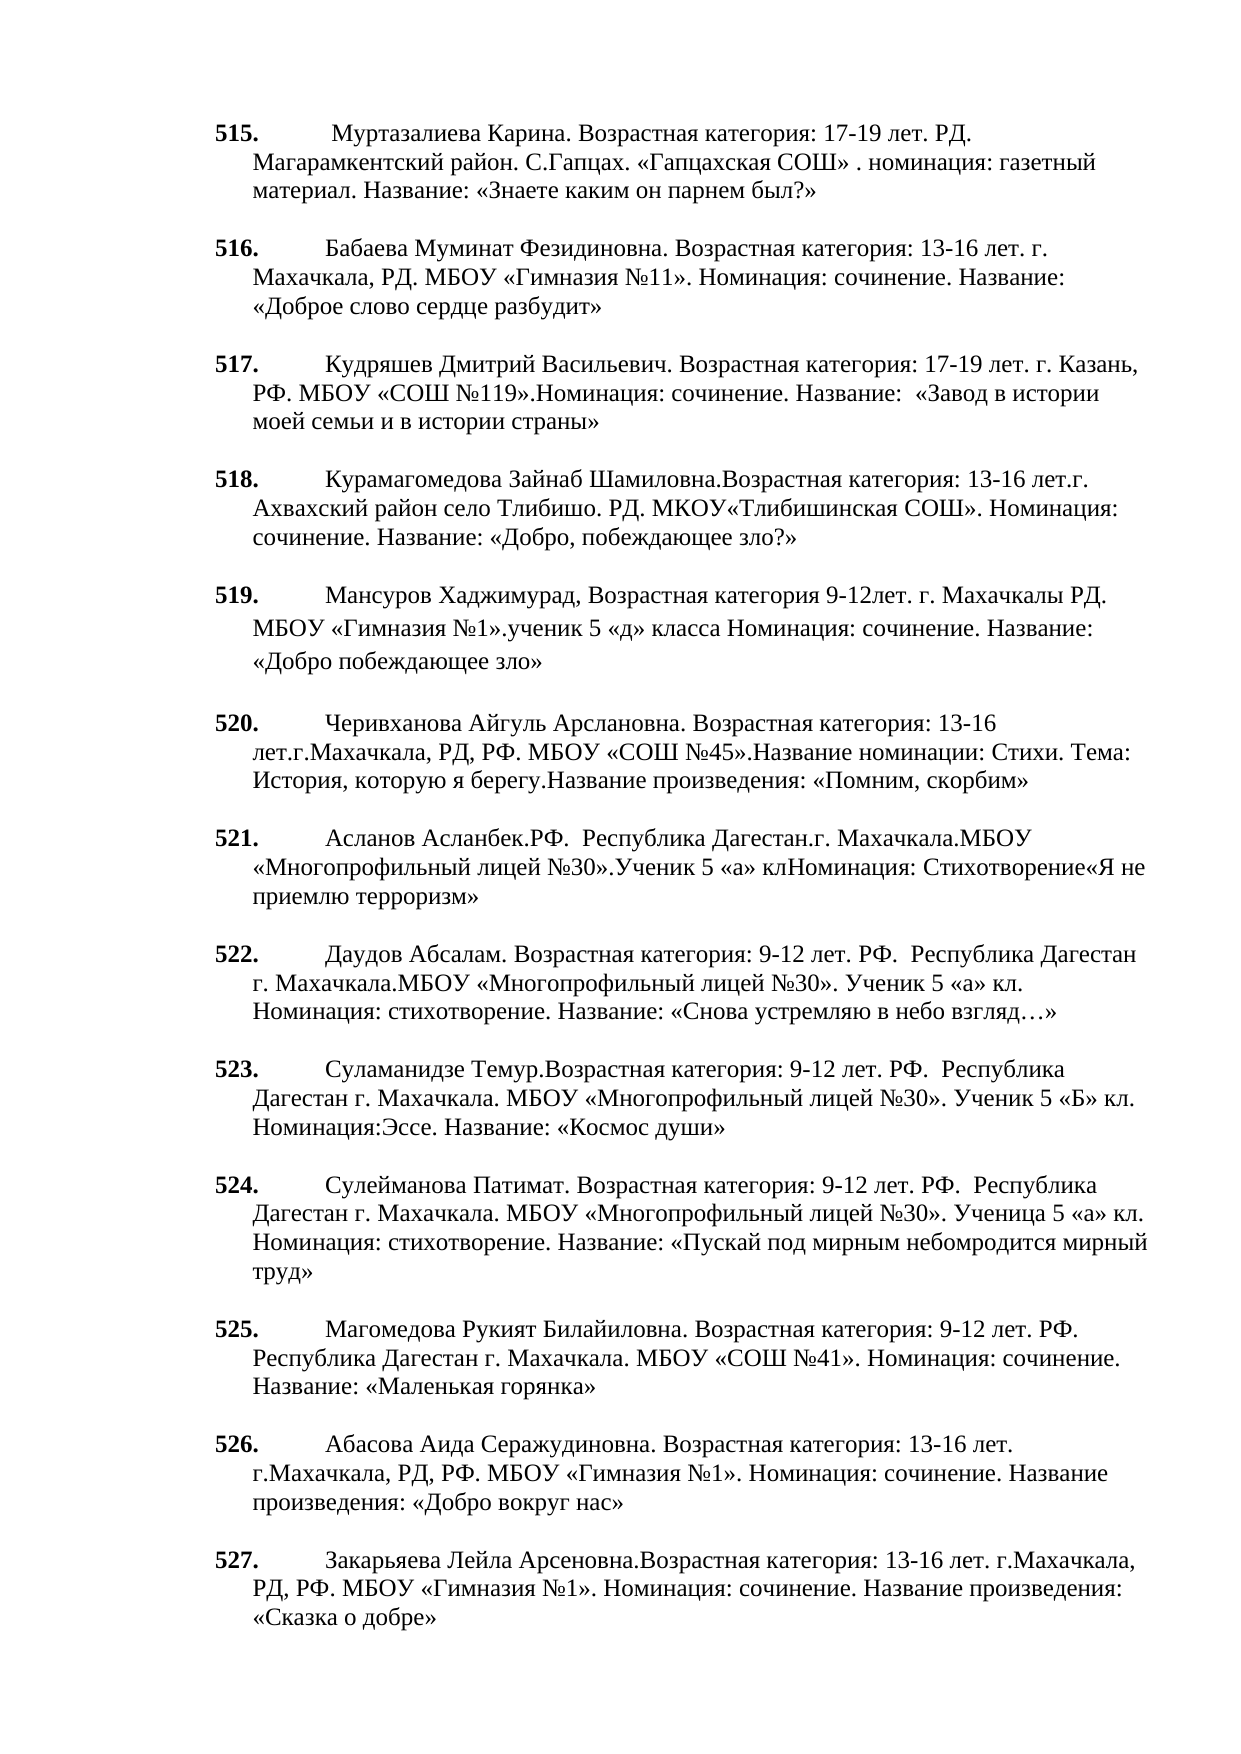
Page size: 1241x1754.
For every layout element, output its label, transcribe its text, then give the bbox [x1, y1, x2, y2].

list Черивханова Айгуль Арслановна. Возрастная категория: 13-16 лет.г.Махачкала, РД, РФ. МБОУ «СОШ №45».Название номинации: Стихи. Тема: История, которую я берегу.Название произведения: «Помним, скорбим» [215, 708, 1152, 794]
list Абасова Аида Серажудиновна. Возрастная категория: 13-16 лет. г.Махачкала, РД, РФ. МБОУ «Гимназия №1». Номинация: сочинение. Название произведения: «Добро вокруг нас» [215, 1429, 1152, 1516]
list Закарьяева Лейла Арсеновна.Возрастная категория: 13-16 лет. г.Махачкала, РД, РФ. МБОУ «Гимназия №1». Номинация: сочинение. Название произведения: «Сказка о добре» [215, 1545, 1152, 1631]
list Мансуров Хаджимурад, Возрастная категория 9-12лет. г. Махачкалы РД. МБОУ «Гимназия №1».ученик 5 «д» класса Номинация: сочинение. Название: «Добро побеждающее зло» [215, 580, 1152, 674]
list Магомедова Рукият Билайиловна. Возрастная категория: 9-12 лет. РФ. Республика Дагестан г. Махачкала. МБОУ «СОШ №41». Номинация: сочинение. Название: «Маленькая горянка» [215, 1314, 1152, 1400]
list Сулейманова Патимат. Возрастная категория: 9-12 лет. РФ. Республика Дагестан г. Махачкала. МБОУ «Многопрофильный лицей №30». Ученица 5 «а» кл. Номинация: стихотворение. Название: «Пускай под мирным небомродится мирный труд» [215, 1170, 1152, 1285]
list Кудряшев Дмитрий Васильевич. Возрастная категория: 17-19 лет. г. Казань, РФ. МБОУ «СОШ №119».Номинация: сочинение. Название: «Завод в истории моей семьи и в истории страны» [215, 349, 1152, 435]
list Асланов Асланбек.РФ. Республика Дагестан.г. Махачкала.МБОУ «Многопрофильный лицей №30».Ученик 5 «а» клНоминация: Стихотворение«Я не приемлю терроризм» [215, 823, 1152, 910]
list Бабаева Муминат Фезидиновна. Возрастная категория: 13-16 лет. г. Махачкала, РД. МБОУ «Гимназия №11». Номинация: сочинение. Название: «Доброе слово сердце разбудит» [215, 233, 1152, 320]
list Суламанидзе Темур.Возрастная категория: 9-12 лет. РФ. Республика Дагестан г. Махачкала. МБОУ «Многопрофильный лицей №30». Ученик 5 «Б» кл. Номинация:Эссе. Название: «Космос души» [215, 1054, 1152, 1141]
list Курамагомедова Зайнаб Шамиловна.Возрастная категория: 13-16 лет.г. Ахвахский район село Тлибишо. РД. МКОУ«Тлибишинская СОШ». Номинация: сочинение. Название: «Добро, побеждающее зло?» [215, 464, 1152, 551]
list Даудов Абсалам. Возрастная категория: 9-12 лет. РФ. Республика Дагестан г. Махачкала.МБОУ «Многопрофильный лицей №30». Ученик 5 «а» кл. Номинация: стихотворение. Название: «Снова устремляю в небо взгляд…» [215, 939, 1152, 1025]
list Муртазалиева Карина. Возрастная категория: 17-19 лет. РД. Магарамкентский район. С.Гапцах. «Гапцахская СОШ» . номинация: газетный материал. Название: «Знаете каким он парнем был?» [215, 118, 1152, 204]
